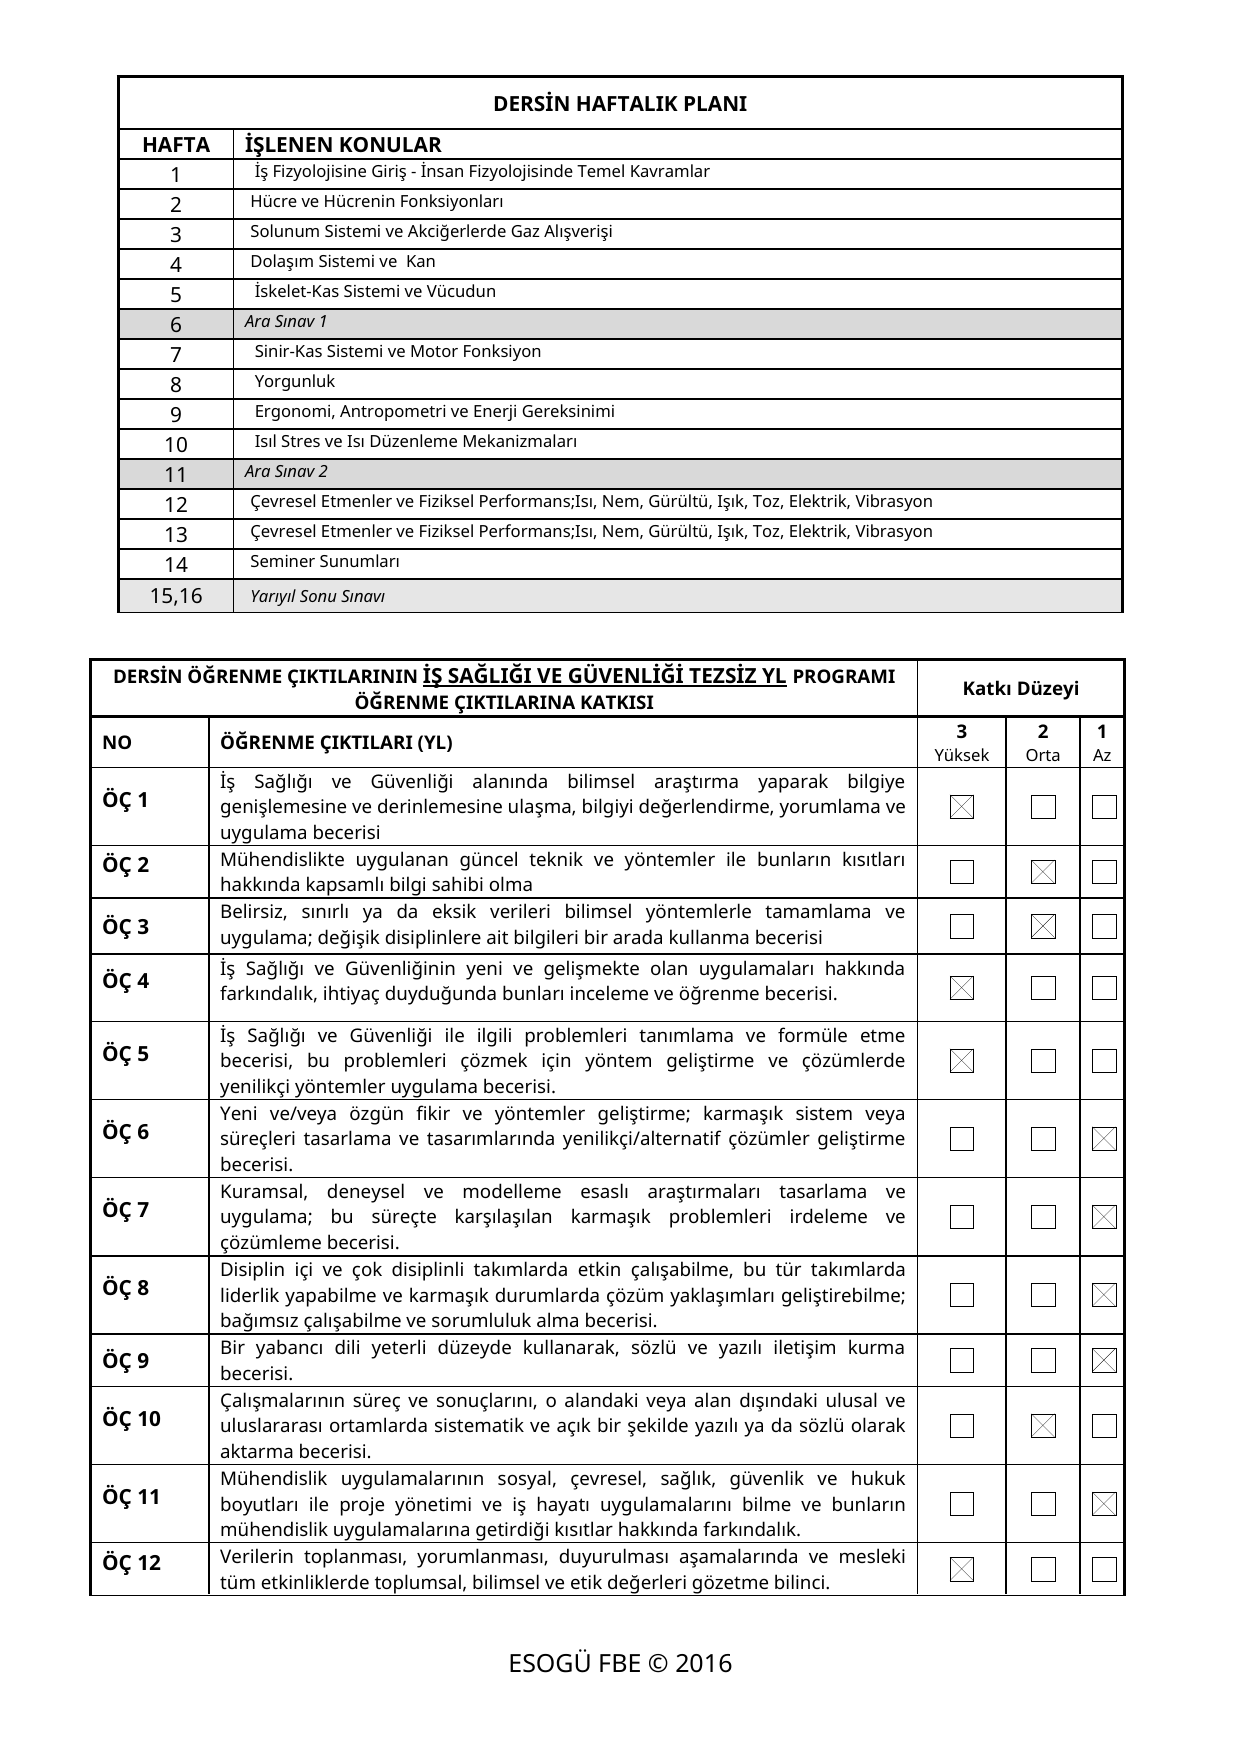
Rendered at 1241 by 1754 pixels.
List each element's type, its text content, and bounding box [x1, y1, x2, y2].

table_cell İskelet-Kas Sistemi ve Vücudun [234, 280, 1121, 308]
table_cell [1081, 1543, 1123, 1594]
table_cell ÖÇ 4 [92, 955, 208, 1021]
table_cell Kuramsal, deneysel ve modelleme esaslı araştırmaları tasarlama ve uygulama; bu süreçte karşılaşılan karmaşık problemleri irdeleme ve çözümleme becerisi. [210, 1178, 917, 1255]
table_cell Ara Sınav 1 [234, 310, 1121, 338]
table_cell [1007, 1465, 1079, 1542]
table_cell Ergonomi, Antropometri ve Enerji Gereksinimi [234, 400, 1121, 428]
table_cell Belirsiz, sınırlı ya da eksik verileri bilimsel yöntemlerle tamamlama ve uygulama; değişik disiplinlere ait bilgileri bir arada kullanma becerisi [210, 899, 917, 953]
table_cell Mühendislik uygulamalarının sosyal, çevresel, sağlık, güvenlik ve hukuk boyutları ile proje yönetimi ve iş hayatı uygulamalarını bilme ve bunların mühendislik uygulamalarına getirdiği kısıtlar hakkında farkındalık. [210, 1465, 917, 1542]
table_cell Yarıyıl Sonu Sınavı [234, 580, 1121, 612]
table_cell ÖÇ 2 [92, 846, 208, 897]
table_cell Çevresel Etmenler ve Fiziksel Performans;Isı, Nem, Gürültü, Işık, Toz, Elektrik, Vibrasyon [234, 490, 1121, 518]
table_cell 1 [120, 160, 233, 188]
table_cell İş Sağlığı ve Güvenliği ile ilgili problemleri tanımlama ve formüle etme becerisi, bu problemleri çözmek için yöntem geliştirme ve çözümlerde yenilikçi yöntemler uygulama becerisi. [210, 1022, 917, 1099]
table_header DERSİN HAFTALIK PLANI [120, 78, 1121, 128]
table_cell [1081, 1335, 1123, 1386]
table_cell [918, 768, 1005, 845]
table_cell [1081, 1465, 1123, 1542]
table_cell Sinir-Kas Sistemi ve Motor Fonksiyon [234, 340, 1121, 368]
table_cell [1007, 955, 1079, 1021]
table_cell ÖÇ 10 [92, 1387, 208, 1464]
table_cell ÖÇ 11 [92, 1465, 208, 1542]
table_cell Dolaşım Sistemi ve Kan [234, 250, 1121, 278]
table_cell 12 [120, 490, 233, 518]
table_cell Disiplin içi ve çok disiplinli takımlarda etkin çalışabilme, bu tür takımlarda liderlik yapabilme ve karmaşık durumlarda çözüm yaklaşımları geliştirebilme; bağımsız çalışabilme ve sorumluluk alma becerisi. [210, 1257, 917, 1333]
table_cell İş Sağlığı ve Güvenliği alanında bilimsel araştırma yaparak bilgiye genişlemesine ve derinlemesine ulaşma, bilgiyi değerlendirme, yorumlama ve uygulama becerisi [210, 768, 917, 845]
table_cell HAFTA [120, 130, 233, 158]
table_cell 15,16 [120, 580, 233, 612]
table_cell ÖÇ 9 [92, 1335, 208, 1386]
table_cell [1081, 955, 1123, 1021]
table_cell Verilerin toplanması, yorumlanması, duyurulması aşamalarında ve mesleki tüm etkinliklerde toplumsal, bilimsel ve etik değerleri gözetme bilinci. [210, 1543, 917, 1594]
table_cell [1081, 1022, 1123, 1099]
table_cell [918, 846, 1005, 897]
table_cell 7 [120, 340, 233, 368]
table_cell 14 [120, 550, 233, 578]
table_cell Çevresel Etmenler ve Fiziksel Performans;Isı, Nem, Gürültü, Işık, Toz, Elektrik, Vibrasyon [234, 520, 1121, 548]
table_cell NO [92, 718, 208, 767]
table_cell [918, 955, 1005, 1021]
table_cell 8 [120, 370, 233, 398]
table_cell 13 [120, 520, 233, 548]
table_cell [1081, 1178, 1123, 1255]
table_cell ÖÇ 5 [92, 1022, 208, 1099]
table_cell Ara Sınav 2 [234, 460, 1121, 488]
table_cell ÖÇ 6 [92, 1100, 208, 1177]
table_cell 4 [120, 250, 233, 278]
table_cell 9 [120, 400, 233, 428]
table_cell Çalışmalarının süreç ve sonuçlarını, o alandaki veya alan dışındaki ulusal ve uluslararası ortamlarda sistematik ve açık bir şekilde yazılı ya da sözlü olarak aktarma becerisi. [210, 1387, 917, 1464]
table_cell 5 [120, 280, 233, 308]
table_cell [918, 1387, 1005, 1464]
table_cell 3 Yüksek [918, 718, 1005, 767]
table_cell [1007, 1100, 1079, 1177]
table_cell [918, 1543, 1005, 1594]
table_cell 2 Orta [1007, 718, 1079, 767]
table_cell [1007, 1387, 1079, 1464]
table_cell [1081, 768, 1123, 845]
table_cell [1007, 768, 1079, 845]
table_cell Solunum Sistemi ve Akciğerlerde Gaz Alışverişi [234, 220, 1121, 248]
table_cell ÖÇ 3 [92, 899, 208, 953]
table_cell Yorgunluk [234, 370, 1121, 398]
table_cell [918, 1178, 1005, 1255]
table_cell ÖÇ 12 [92, 1543, 208, 1594]
table_cell [918, 1335, 1005, 1386]
table_cell 11 [120, 460, 233, 488]
table_cell [1081, 1257, 1123, 1333]
table_cell 2 [120, 190, 233, 218]
table_cell İŞLENEN KONULAR [234, 130, 1121, 158]
table_cell İş Sağlığı ve Güvenliğinin yeni ve gelişmekte olan uygulamaları hakkında farkındalık, ihtiyaç duyduğunda bunları inceleme ve öğrenme becerisi. [210, 955, 917, 1021]
table_cell [1007, 1335, 1079, 1386]
table_cell ÖÇ 7 [92, 1178, 208, 1255]
table_cell ÖĞRENME ÇIKTILARI (YL) [210, 718, 917, 767]
table_cell İş Fizyolojisine Giriş - İnsan Fizyolojisinde Temel Kavramlar [234, 160, 1121, 188]
table_header Katkı Düzeyi [918, 661, 1123, 715]
table_cell [1007, 1178, 1079, 1255]
table_cell [1007, 1022, 1079, 1099]
table_cell Yeni ve/veya özgün fikir ve yöntemler geliştirme; karmaşık sistem veya süreçleri tasarlama ve tasarımlarında yenilikçi/alternatif çözümler geliştirme becerisi. [210, 1100, 917, 1177]
table_cell Isıl Stres ve Isı Düzenleme Mekanizmaları [234, 430, 1121, 458]
table_cell [1007, 899, 1079, 953]
table_cell [918, 899, 1005, 953]
table_cell 1 Az [1081, 718, 1123, 767]
table_cell Hücre ve Hücrenin Fonksiyonları [234, 190, 1121, 218]
table_cell Seminer Sunumları [234, 550, 1121, 578]
table_cell [1081, 1387, 1123, 1464]
table_cell 10 [120, 430, 233, 458]
table_cell ÖÇ 8 [92, 1257, 208, 1333]
table_cell [918, 1100, 1005, 1177]
table_cell [1081, 846, 1123, 897]
table_cell [1081, 899, 1123, 953]
table_cell [1081, 1100, 1123, 1177]
table_cell [918, 1257, 1005, 1333]
table_cell [1007, 1543, 1079, 1594]
table_cell 6 [120, 310, 233, 338]
table_cell [918, 1022, 1005, 1099]
table_cell [918, 1465, 1005, 1542]
table_cell [1007, 846, 1079, 897]
table_header DERSİN ÖĞRENME ÇIKTILARININ İŞ SAĞLIĞI VE GÜVENLİĞİ TEZSİZ YL PROGRAMI ÖĞRENME ÇIKTILARINA KATKISI [92, 661, 917, 715]
table_cell Bir yabancı dili yeterli düzeyde kullanarak, sözlü ve yazılı iletişim kurma becerisi. [210, 1335, 917, 1386]
table_cell ÖÇ 1 [92, 768, 208, 845]
table_cell 3 [120, 220, 233, 248]
table_cell [1007, 1257, 1079, 1333]
table_cell Mühendislikte uygulanan güncel teknik ve yöntemler ile bunların kısıtları hakkında kapsamlı bilgi sahibi olma [210, 846, 917, 897]
